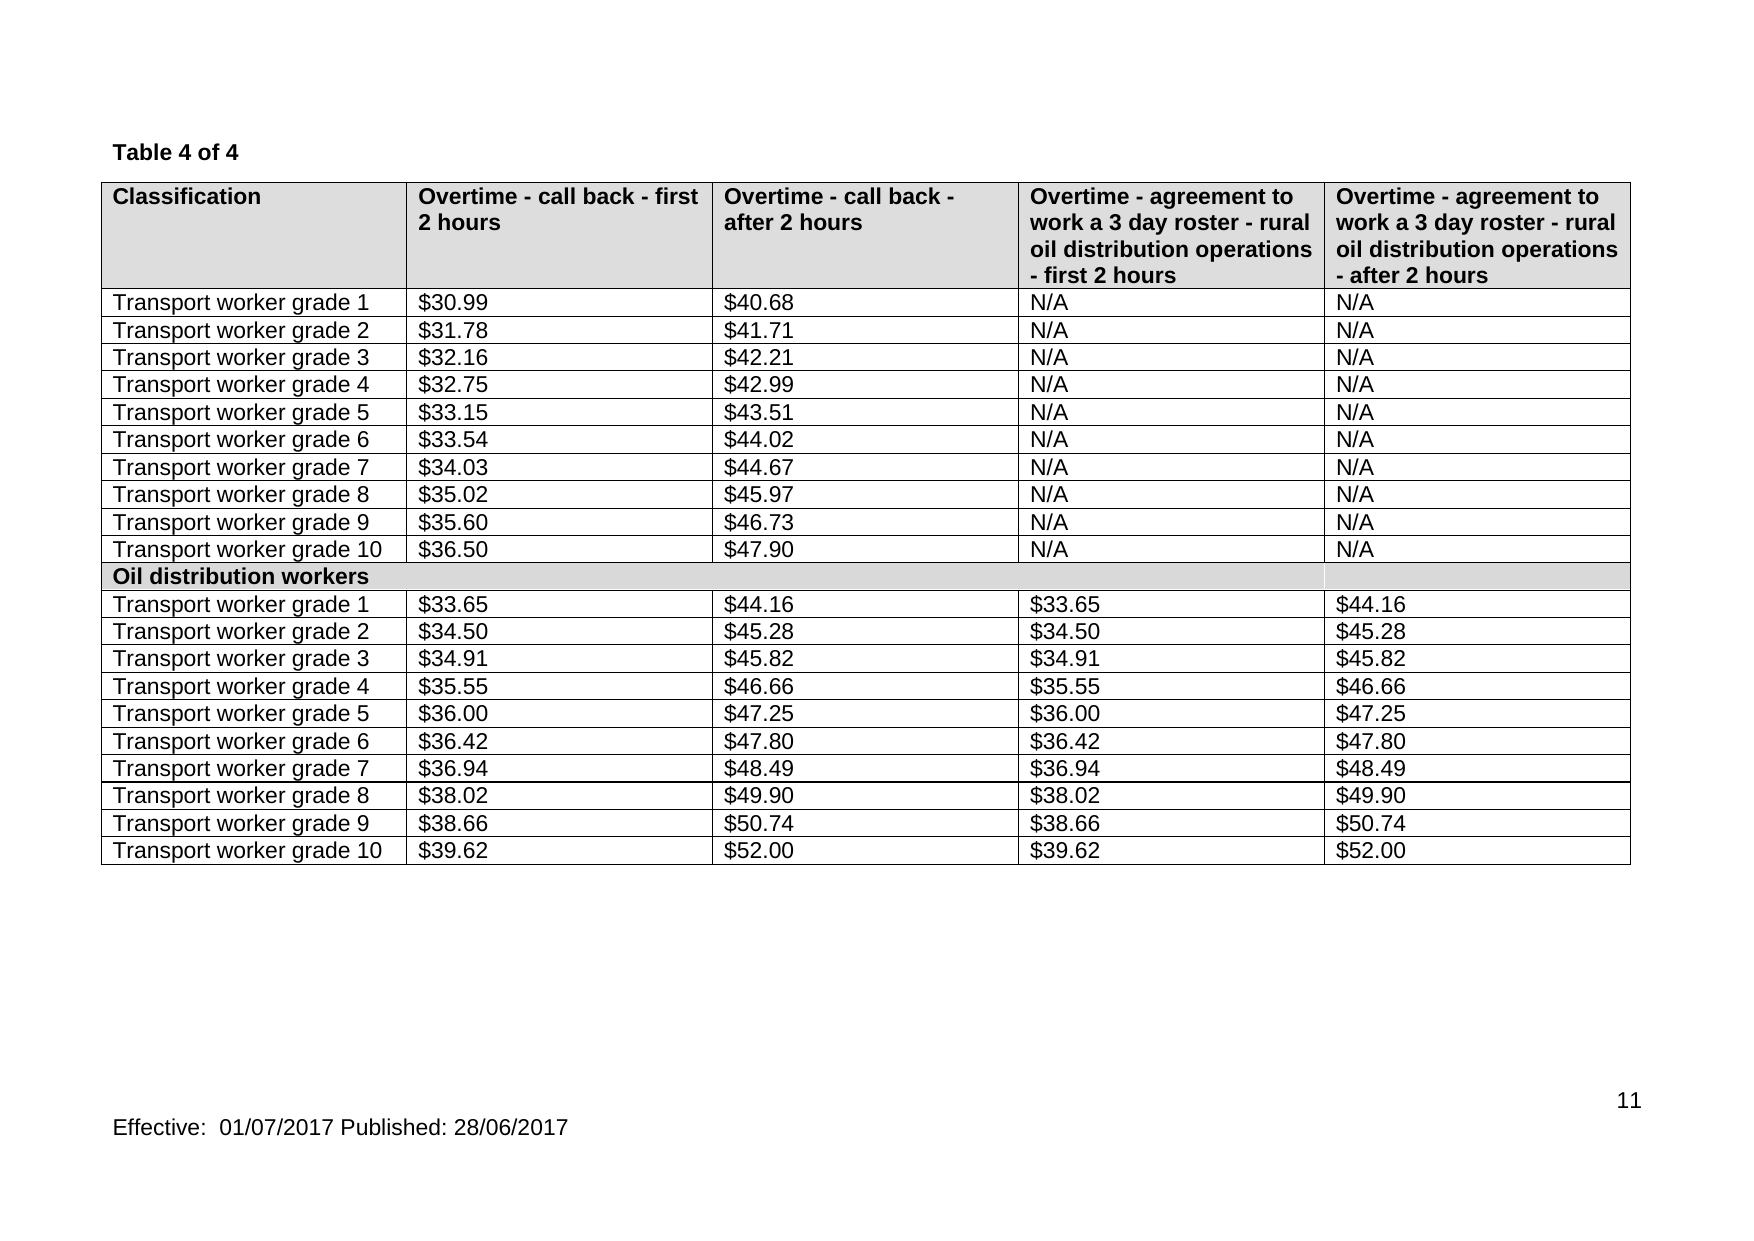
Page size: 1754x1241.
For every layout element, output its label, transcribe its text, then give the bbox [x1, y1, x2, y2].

table_cell $50.74 [1325, 810, 1630, 836]
table_cell $42.21 [713, 344, 1018, 370]
table_cell Transport worker grade 10 [102, 837, 406, 863]
table_cell N/A [1019, 509, 1324, 535]
table_cell N/A [1019, 317, 1324, 343]
table_cell N/A [1325, 426, 1630, 453]
table_cell $44.67 [713, 454, 1018, 480]
table_cell $34.50 [407, 618, 712, 644]
table_cell N/A [1325, 481, 1630, 507]
table_cell Transport worker grade 5 [102, 700, 406, 727]
table_cell [407, 563, 713, 589]
table_cell Transport worker grade 3 [102, 645, 406, 672]
table_cell Transport worker grade 6 [102, 426, 406, 453]
table_cell N/A [1325, 509, 1630, 535]
table_cell $36.94 [407, 755, 712, 781]
table_cell $38.02 [1019, 783, 1324, 809]
table_cell $52.00 [713, 837, 1018, 863]
table_cell $32.16 [407, 344, 712, 370]
table_cell $34.91 [407, 645, 712, 672]
table_cell $36.00 [407, 700, 712, 727]
table_cell $30.99 [407, 289, 712, 316]
table_cell $47.25 [1325, 700, 1630, 727]
table_cell $41.71 [713, 317, 1018, 343]
table_cell N/A [1325, 399, 1630, 425]
table_cell N/A [1019, 536, 1324, 562]
table_cell $33.65 [407, 591, 712, 617]
table_cell N/A [1019, 289, 1324, 316]
table_cell Transport worker grade 1 [102, 289, 406, 316]
table_cell Oil distribution workers [102, 563, 407, 589]
table_cell Transport worker grade 8 [102, 481, 406, 507]
table_cell Transport worker grade 9 [102, 810, 406, 836]
table_cell N/A [1019, 426, 1324, 453]
table_cell $46.66 [713, 673, 1018, 699]
table_cell $35.55 [1019, 673, 1324, 699]
table_cell N/A [1325, 344, 1630, 370]
table_cell N/A [1019, 371, 1324, 398]
table_cell N/A [1325, 289, 1630, 316]
table_cell $36.42 [407, 728, 712, 754]
table_cell $33.15 [407, 399, 712, 425]
table_cell Transport worker grade 6 [102, 728, 406, 754]
table_cell $36.00 [1019, 700, 1324, 727]
table_header Classification [102, 183, 406, 288]
table_cell Transport worker grade 7 [102, 454, 406, 480]
table_cell N/A [1325, 454, 1630, 480]
table_header Overtime - call back - after 2 hours [713, 183, 1018, 288]
table_cell Transport worker grade 7 [102, 755, 406, 781]
table_cell [713, 563, 1019, 589]
table_cell $33.65 [1019, 591, 1324, 617]
table_cell N/A [1325, 371, 1630, 398]
table_cell $47.80 [713, 728, 1018, 754]
table_cell $45.82 [1325, 645, 1630, 672]
table_cell $49.90 [713, 783, 1018, 809]
table_cell $47.90 [713, 536, 1018, 562]
table_header Overtime - call back - first 2 hours [407, 183, 712, 288]
table_cell N/A [1019, 399, 1324, 425]
table_cell $44.16 [713, 591, 1018, 617]
table_cell [1019, 563, 1324, 589]
table_cell $38.02 [407, 783, 712, 809]
table_cell $48.49 [713, 755, 1018, 781]
table_cell Transport worker grade 2 [102, 618, 406, 644]
table_cell Transport worker grade 4 [102, 371, 406, 398]
table_cell $52.00 [1325, 837, 1630, 863]
table_cell $36.42 [1019, 728, 1324, 754]
table_cell N/A [1325, 536, 1630, 562]
table_cell $49.90 [1325, 783, 1630, 809]
table_cell $39.62 [1019, 837, 1324, 863]
table_cell Transport worker grade 5 [102, 399, 406, 425]
table_cell $48.49 [1325, 755, 1630, 781]
table_header Overtime - agreement to work a 3 day roster - rural oil distribution operations - first 2 hours [1019, 183, 1324, 288]
table_cell N/A [1019, 481, 1324, 507]
table_cell $38.66 [1019, 810, 1324, 836]
table_cell $35.02 [407, 481, 712, 507]
text Table 4 of 4 [112, 139, 1642, 165]
table_cell $36.50 [407, 536, 712, 562]
table_cell $36.94 [1019, 755, 1324, 781]
table_cell Transport worker grade 2 [102, 317, 406, 343]
table_cell $45.82 [713, 645, 1018, 672]
table_cell N/A [1325, 317, 1630, 343]
table_cell $34.91 [1019, 645, 1324, 672]
table_cell $35.55 [407, 673, 712, 699]
table_cell $38.66 [407, 810, 712, 836]
table_cell $39.62 [407, 837, 712, 863]
table_cell Transport worker grade 8 [102, 783, 406, 809]
table_cell $47.25 [713, 700, 1018, 727]
table_cell Transport worker grade 9 [102, 509, 406, 535]
table_cell $46.73 [713, 509, 1018, 535]
table_cell $50.74 [713, 810, 1018, 836]
table_cell [1325, 563, 1630, 589]
table_cell $45.28 [713, 618, 1018, 644]
table_cell $44.16 [1325, 591, 1630, 617]
table_cell $46.66 [1325, 673, 1630, 699]
table_cell $34.03 [407, 454, 712, 480]
table_cell $47.80 [1325, 728, 1630, 754]
table_cell $40.68 [713, 289, 1018, 316]
table_cell Transport worker grade 10 [102, 536, 406, 562]
table_header Overtime - agreement to work a 3 day roster - rural oil distribution operations - after 2 hours [1325, 183, 1630, 288]
table_cell $44.02 [713, 426, 1018, 453]
table_cell $31.78 [407, 317, 712, 343]
table_cell $32.75 [407, 371, 712, 398]
table_cell N/A [1019, 454, 1324, 480]
table_cell $34.50 [1019, 618, 1324, 644]
table_cell $43.51 [713, 399, 1018, 425]
table_cell $42.99 [713, 371, 1018, 398]
table_cell $45.28 [1325, 618, 1630, 644]
table_cell $33.54 [407, 426, 712, 453]
table_cell $45.97 [713, 481, 1018, 507]
table_cell $35.60 [407, 509, 712, 535]
table_cell N/A [1019, 344, 1324, 370]
table_cell Transport worker grade 3 [102, 344, 406, 370]
table_cell Transport worker grade 1 [102, 591, 406, 617]
table_cell Transport worker grade 4 [102, 673, 406, 699]
